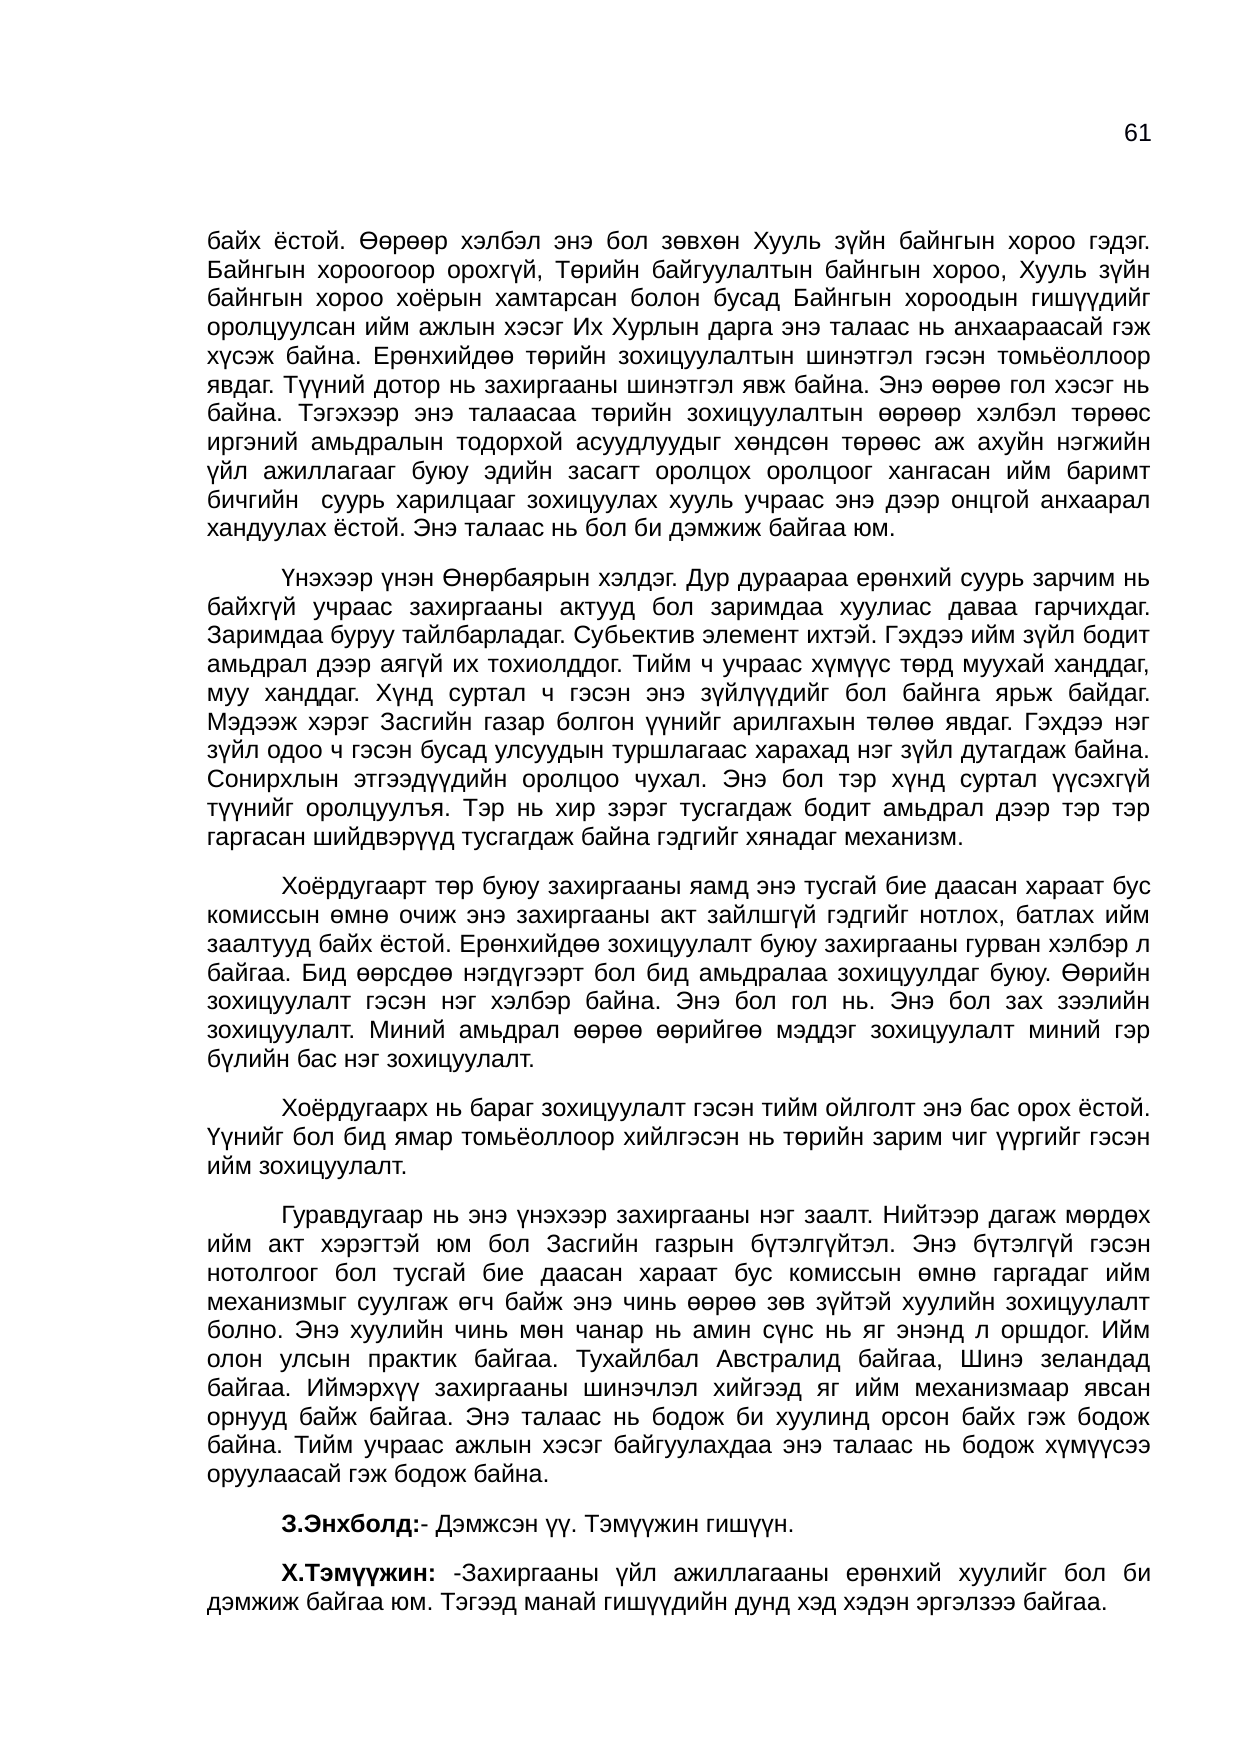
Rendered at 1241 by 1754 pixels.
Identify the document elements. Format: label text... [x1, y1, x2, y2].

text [207, 226, 1152, 542]
text Хоёрдугаарх нь бараг зохицуулалт гэсэн тийм ойлголт энэ бас орох ёстой. Үүнийг бол бид ямар томьёоллоор хийлгэсэн нь төрийн зарим чиг үүргийг гэсэн ийм зохицуулалт. [207, 1093, 1152, 1179]
text Үнэхээр үнэн Өнөрбаярын хэлдэг. Дур дураараа ерөнхий суурь зарчим нь байхгүй учраас захиргааны актууд бол заримдаа хуулиас даваа гарчихдаг. Заримдаа буруу тайлбарладаг. Субьектив элемент ихтэй. Гэхдээ ийм зүйл бодит амьдрал дээр аягүй их тохиолддог. Тийм ч учраас хүмүүс төрд муухай ханддаг, муу ханддаг. Хүнд суртал ч гэсэн энэ зүйлүүдийг бол байнга ярьж байдаг. Мэдээж хэрэг Засгийн газар болгон үүнийг арилгахын төлөө явдаг. Гэхдээ нэг зүйл одоо ч гэсэн бусад улсуудын туршлагаас харахад нэг зүйл дутагдаж байна. Сонирхлын этгээдүүдийн оролцоо чухал. Энэ бол тэр хүнд суртал үүсэхгүй түүнийг оролцуулъя. Тэр нь хир зэрэг тусгагдаж бодит амьдрал дээр тэр тэр гаргасан шийдвэрүүд тусгагдаж байна гэдгийг хянадаг механизм. [207, 563, 1152, 850]
text Х.Тэмүүжин: -Захиргааны үйл ажиллагааны ерөнхий хуулийг бол би дэмжиж байгаа юм. Тэгээд манай гишүүдийн дунд хэд хэдэн эргэлзээ байгаа. [207, 1558, 1152, 1616]
text Гуравдугаар нь энэ үнэхээр захиргааны нэг заалт. Нийтээр дагаж мөрдөх ийм акт хэрэгтэй юм бол Засгийн газрын бүтэлгүйтэл. Энэ бүтэлгүй гэсэн нотолгоог бол тусгай бие даасан хараат бус комиссын өмнө гаргадаг ийм механизмыг суулгаж өгч байж энэ чинь өөрөө зөв зүйтэй хуулийн зохицуулалт болно. Энэ хуулийн чинь мөн чанар нь амин сүнс нь яг энэнд л оршдог. Ийм олон улсын практик байгаа. Тухайлбал Австралид байгаа, Шинэ зеландад байгаа. Иймэрхүү захиргааны шинэчлэл хийгээд яг ийм механизмаар явсан орнууд байж байгаа. Энэ талаас нь бодож би хуулинд орсон байх гэж бодож байна. Тийм учраас ажлын хэсэг байгуулахдаа энэ талаас нь бодож хүмүүсээ оруулаасай гэж бодож байна. [207, 1200, 1152, 1488]
text З.Энхболд:- Дэмжсэн үү. Тэмүүжин гишүүн. [207, 1509, 1152, 1537]
text Хоёрдугаарт төр буюу захиргааны яамд энэ тусгай бие даасан хараат бус комиссын өмнө очиж энэ захиргааны акт зайлшгүй гэдгийг нотлох, батлах ийм заалтууд байх ёстой. Ерөнхийдөө зохицуулалт буюу захиргааны гурван хэлбэр л байгаа. Бид өөрсдөө нэгдүгээрт бол бид амьдралаа зохицуулдаг буюу. Өөрийн зохицуулалт гэсэн нэг хэлбэр байна. Энэ бол гол нь. Энэ бол зах зээлийн зохицуулалт. Миний амьдрал өөрөө өөрийгөө мэддэг зохицуулалт миний гэр бүлийн бас нэг зохицуулалт. [207, 871, 1152, 1072]
